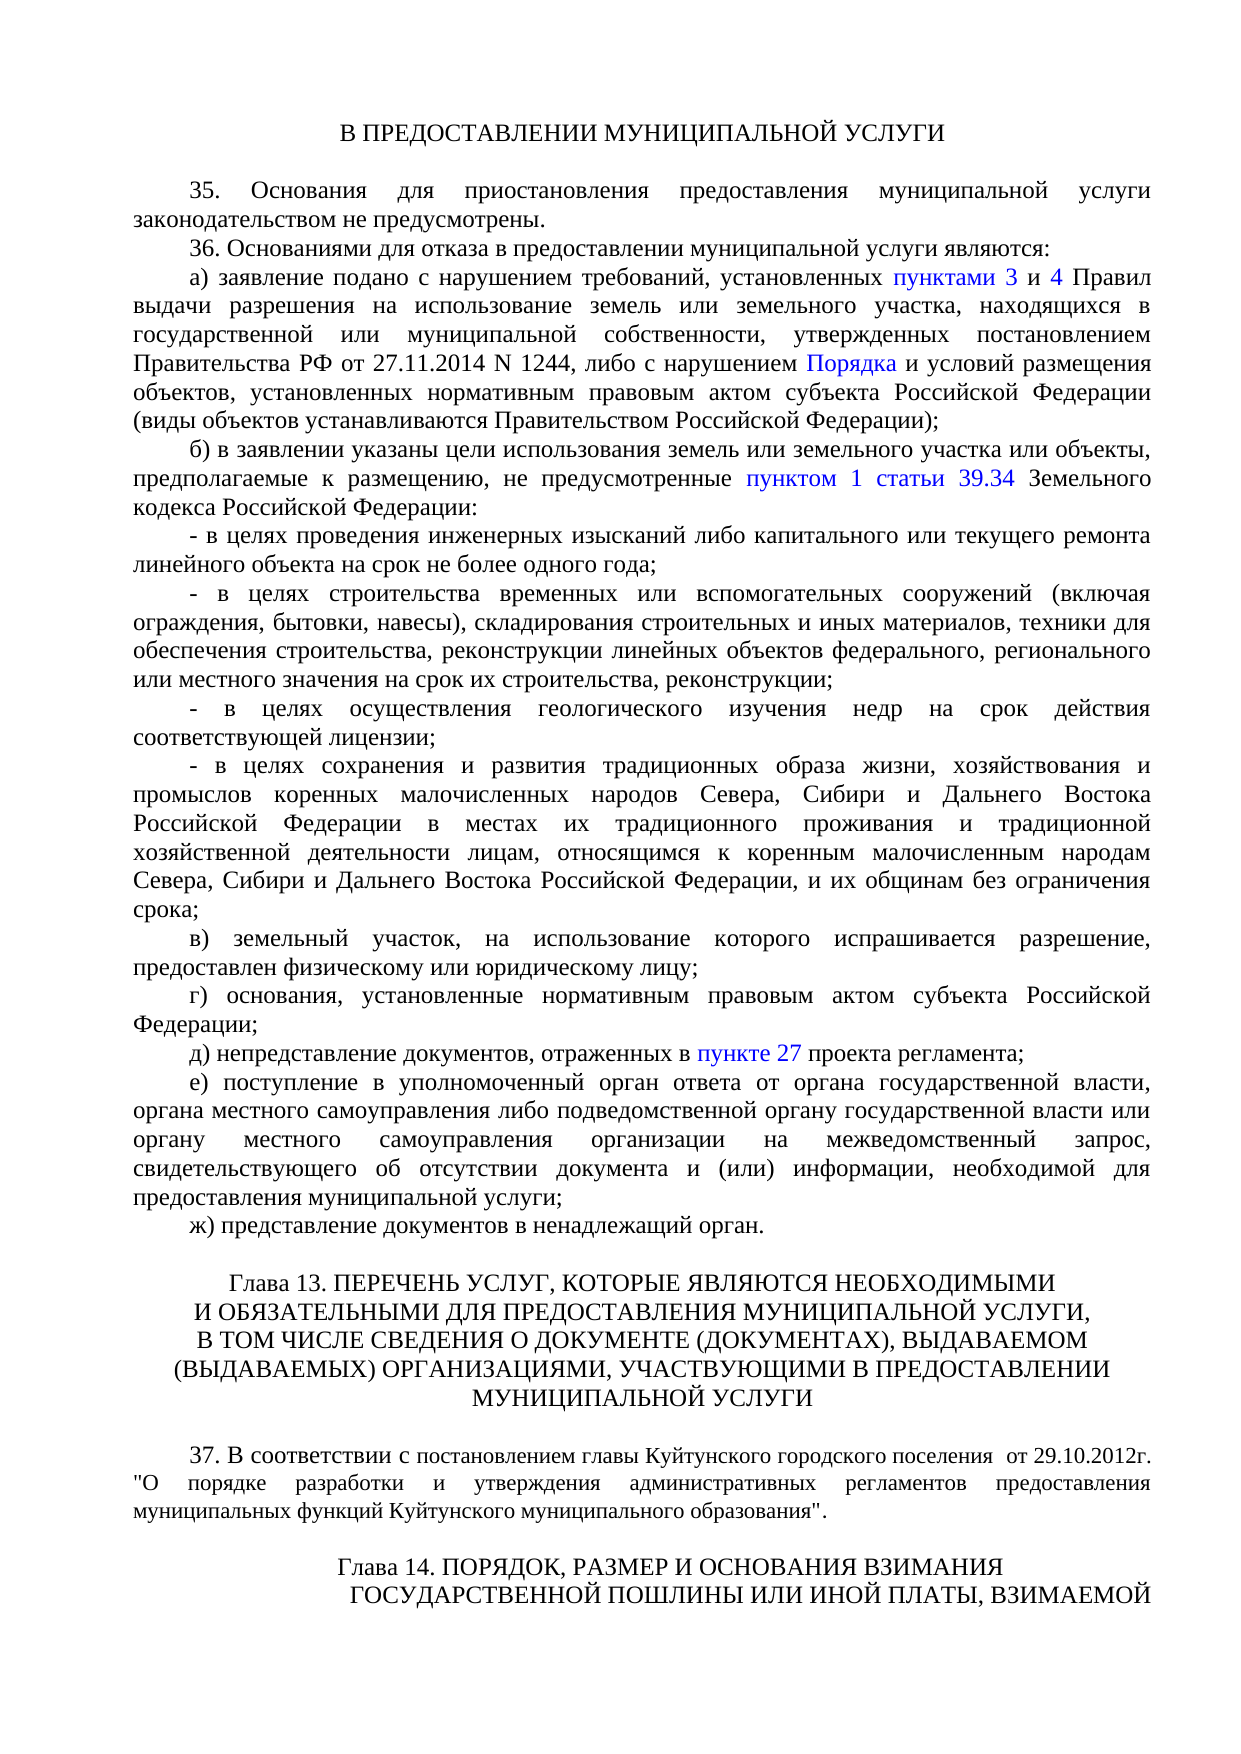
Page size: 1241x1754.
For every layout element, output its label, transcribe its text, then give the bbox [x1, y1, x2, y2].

text 35. Основания для приостановления предоставления муниципальной услуги законодательством не предусмотрены. [133, 176, 1152, 233]
text - в целях строительства временных или вспомогательных сооружений (включая ограждения, бытовки, навесы), складирования строительных и иных материалов, техники для обеспечения строительства, реконструкции линейных объектов федерального, регионального или местного значения на срок их строительства, реконструкции; [133, 578, 1152, 693]
text в) земельный участок, на использование которого испрашивается разрешение, предоставлен физическому или юридическому лицу; [133, 923, 1152, 981]
text е) поступление в уполномоченный орган ответа от органа государственной власти, органа местного самоуправления либо подведомственной органу государственной власти или органу местного самоуправления организации на межведомственный запрос, свидетельствующего об отсутствии документа и (или) информации, необходимой для предоставления муниципальной услуги; [133, 1067, 1152, 1211]
text МУНИЦИПАЛЬНОЙ УСЛУГИ [133, 1383, 1152, 1412]
text а) заявление подано с нарушением требований, установленных пунктами 3 и 4 Правил выдачи разрешения на использование земель или земельного участка, находящихся в государственной или муниципальной собственности, утвержденных постановлением Правительства РФ от 27.11.2014 N 1244, либо с нарушением Порядка и условий размещения объектов, установленных нормативным правовым актом субъекта Российской Федерации (виды объектов устанавливаются Правительством Российской Федерации); [133, 262, 1152, 434]
text 36. Основаниями для отказа в предоставлении муниципальной услуги являются: [133, 233, 1152, 262]
text ГОСУДАРСТВЕННОЙ ПОШЛИНЫ ИЛИ ИНОЙ ПЛАТЫ, ВЗИМАЕМОЙ [133, 1581, 1152, 1609]
text Глава 14. ПОРЯДОК, РАЗМЕР И ОСНОВАНИЯ ВЗИМАНИЯ [133, 1552, 1152, 1581]
text 37. В соответствии с постановлением главы Куйтунского городского поселения от 29.10.2012г. "О порядке разработки и утверждения административных регламентов предоставления муниципальных функций Куйтунского муниципального образования". [133, 1441, 1152, 1524]
text г) основания, установленные нормативным правовым актом субъекта Российской Федерации; [133, 981, 1152, 1038]
text - в целях сохранения и развития традиционных образа жизни, хозяйствования и промыслов коренных малочисленных народов Севера, Сибири и Дальнего Востока Российской Федерации в местах их традиционного проживания и традиционной хозяйственной деятельности лицам, относящимся к коренным малочисленным народам Севера, Сибири и Дальнего Востока Российской Федерации, и их общинам без ограничения срока; [133, 751, 1152, 923]
text (ВЫДАВАЕМЫХ) ОРГАНИЗАЦИЯМИ, УЧАСТВУЮЩИМИ В ПРЕДОСТАВЛЕНИИ [133, 1354, 1152, 1383]
text И ОБЯЗАТЕЛЬНЫМИ ДЛЯ ПРЕДОСТАВЛЕНИЯ МУНИЦИПАЛЬНОЙ УСЛУГИ, [133, 1297, 1152, 1326]
text д) непредставление документов, отраженных в пункте 27 проекта регламента; [133, 1038, 1152, 1067]
text ж) представление документов в ненадлежащий орган. [133, 1211, 1152, 1239]
text б) в заявлении указаны цели использования земель или земельного участка или объекты, предполагаемые к размещению, не предусмотренные пунктом 1 статьи 39.34 Земельного кодекса Российской Федерации: [133, 434, 1152, 521]
text - в целях осуществления геологического изучения недр на срок действия соответствующей лицензии; [133, 693, 1152, 751]
text Глава 13. ПЕРЕЧЕНЬ УСЛУГ, КОТОРЫЕ ЯВЛЯЮТСЯ НЕОБХОДИМЫМИ [133, 1268, 1152, 1297]
text В ПРЕДОСТАВЛЕНИИ МУНИЦИПАЛЬНОЙ УСЛУГИ [133, 118, 1152, 147]
text В ТОМ ЧИСЛЕ СВЕДЕНИЯ О ДОКУМЕНТЕ (ДОКУМЕНТАХ), ВЫДАВАЕМОМ [133, 1326, 1152, 1354]
text - в целях проведения инженерных изысканий либо капитального или текущего ремонта линейного объекта на срок не более одного года; [133, 521, 1152, 578]
